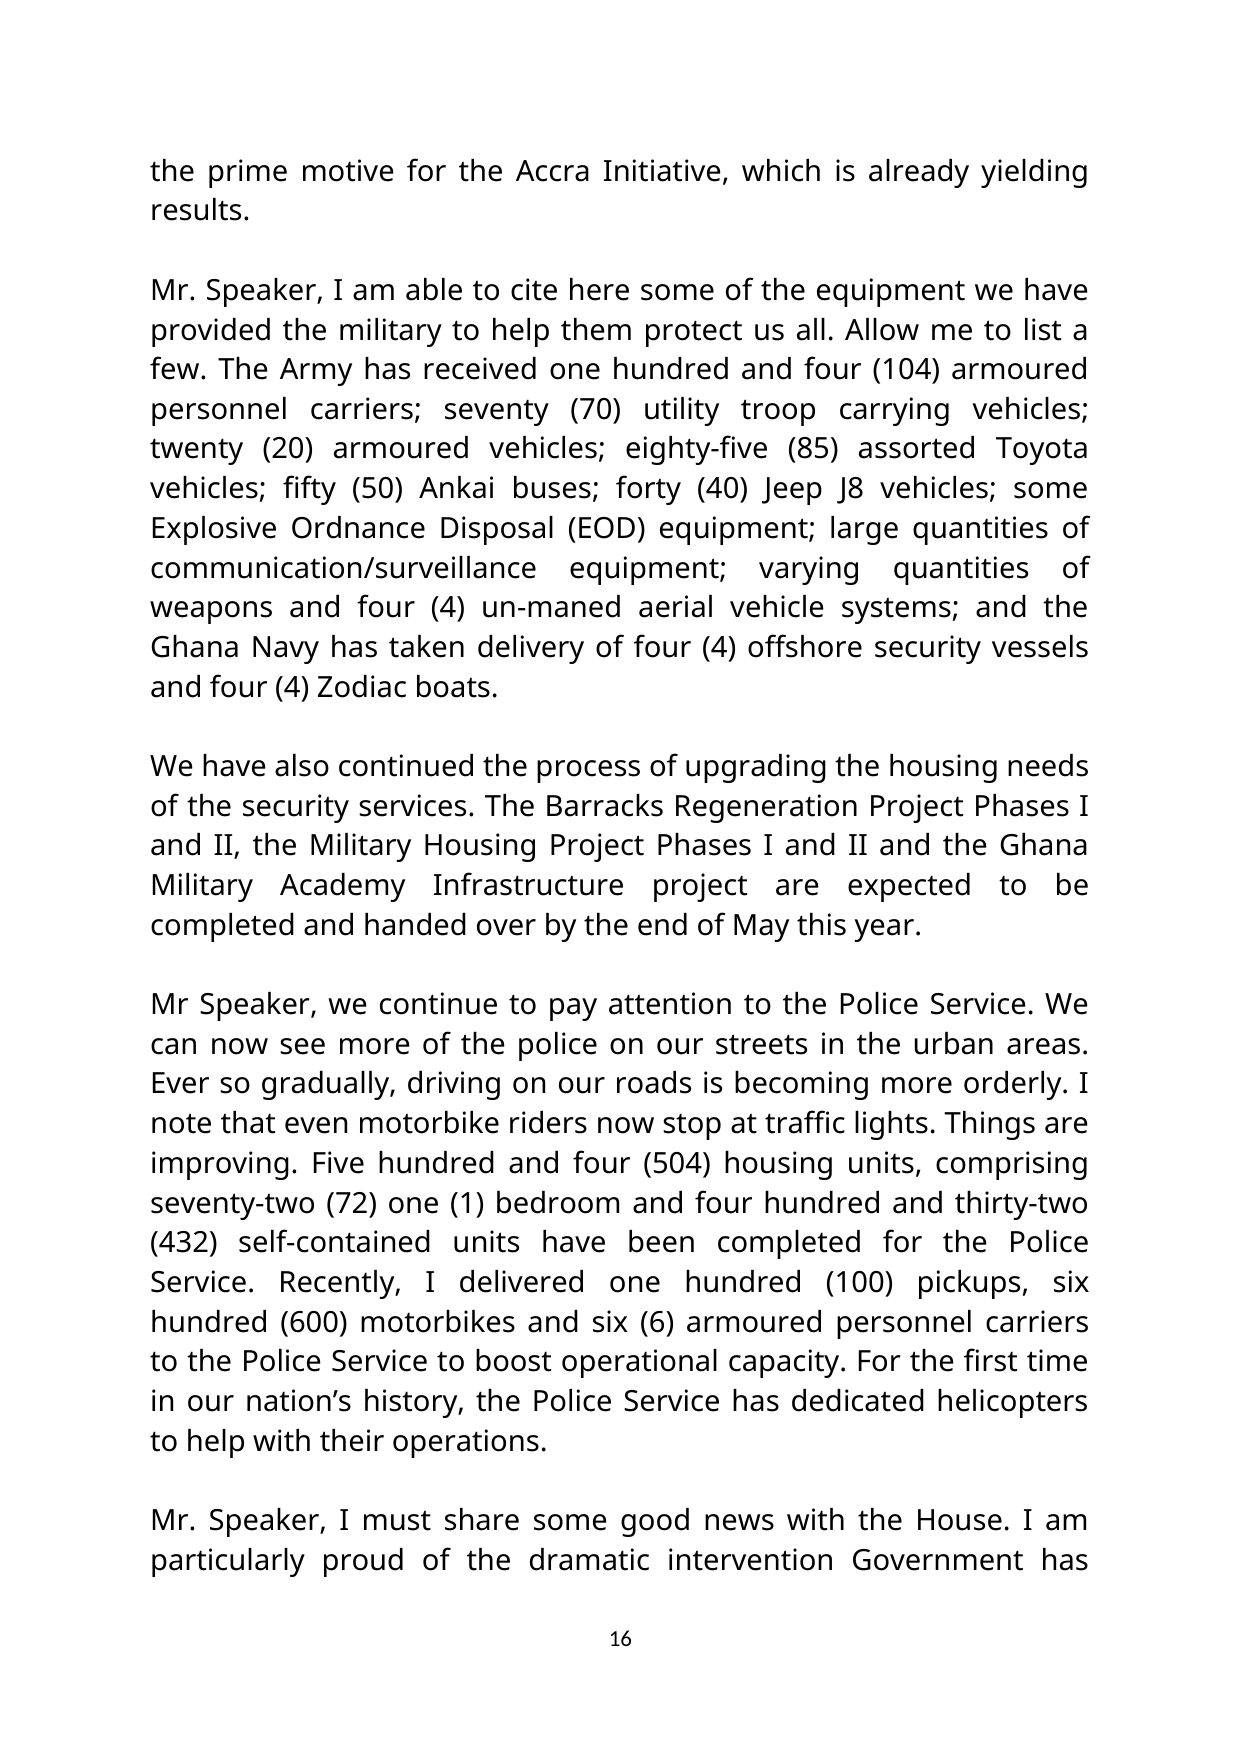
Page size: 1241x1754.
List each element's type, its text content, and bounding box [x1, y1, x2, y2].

text We have also continued the process of upgrading the housing needs of the security services. The Barracks Regeneration Project Phases I and II, the Military Housing Project Phases I and II and the Ghana Military Academy Infrastructure project are expected to be completed and handed over by the end of May this year. [150, 745, 1090, 944]
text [150, 1499, 1090, 1579]
text Mr Speaker, we continue to pay attention to the Police Service. We can now see more of the police on our streets in the urban areas. Ever so gradually, driving on our roads is becoming more orderly. I note that even motorbike riders now stop at traffic lights. Things are improving. Five hundred and four (504) housing units, comprising seventy-two (72) one (1) bedroom and four hundred and thirty-two (432) self-contained units have been completed for the Police Service. Recently, I delivered one hundred (100) pickups, six hundred (600) motorbikes and six (6) armoured personnel carriers to the Police Service to boost operational capacity. For the first time in our nation’s history, the Police Service has dedicated helicopters to help with their operations. [150, 983, 1090, 1460]
text Mr. Speaker, I am able to cite here some of the equipment we have provided the military to help them protect us all. Allow me to list a few. The Army has received one hundred and four (104) armoured personnel carriers; seventy (70) utility troop carrying vehicles; twenty (20) armoured vehicles; eighty-five (85) assorted Toyota vehicles; fifty (50) Ankai buses; forty (40) Jeep J8 vehicles; some Explosive Ordnance Disposal (EOD) equipment; large quantities of communication/surveillance equipment; varying quantities of weapons and four (4) un-maned aerial vehicle systems; and the Ghana Navy has taken delivery of four (4) offshore security vessels and four (4) Zodiac boats. [150, 269, 1090, 706]
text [150, 150, 1090, 229]
